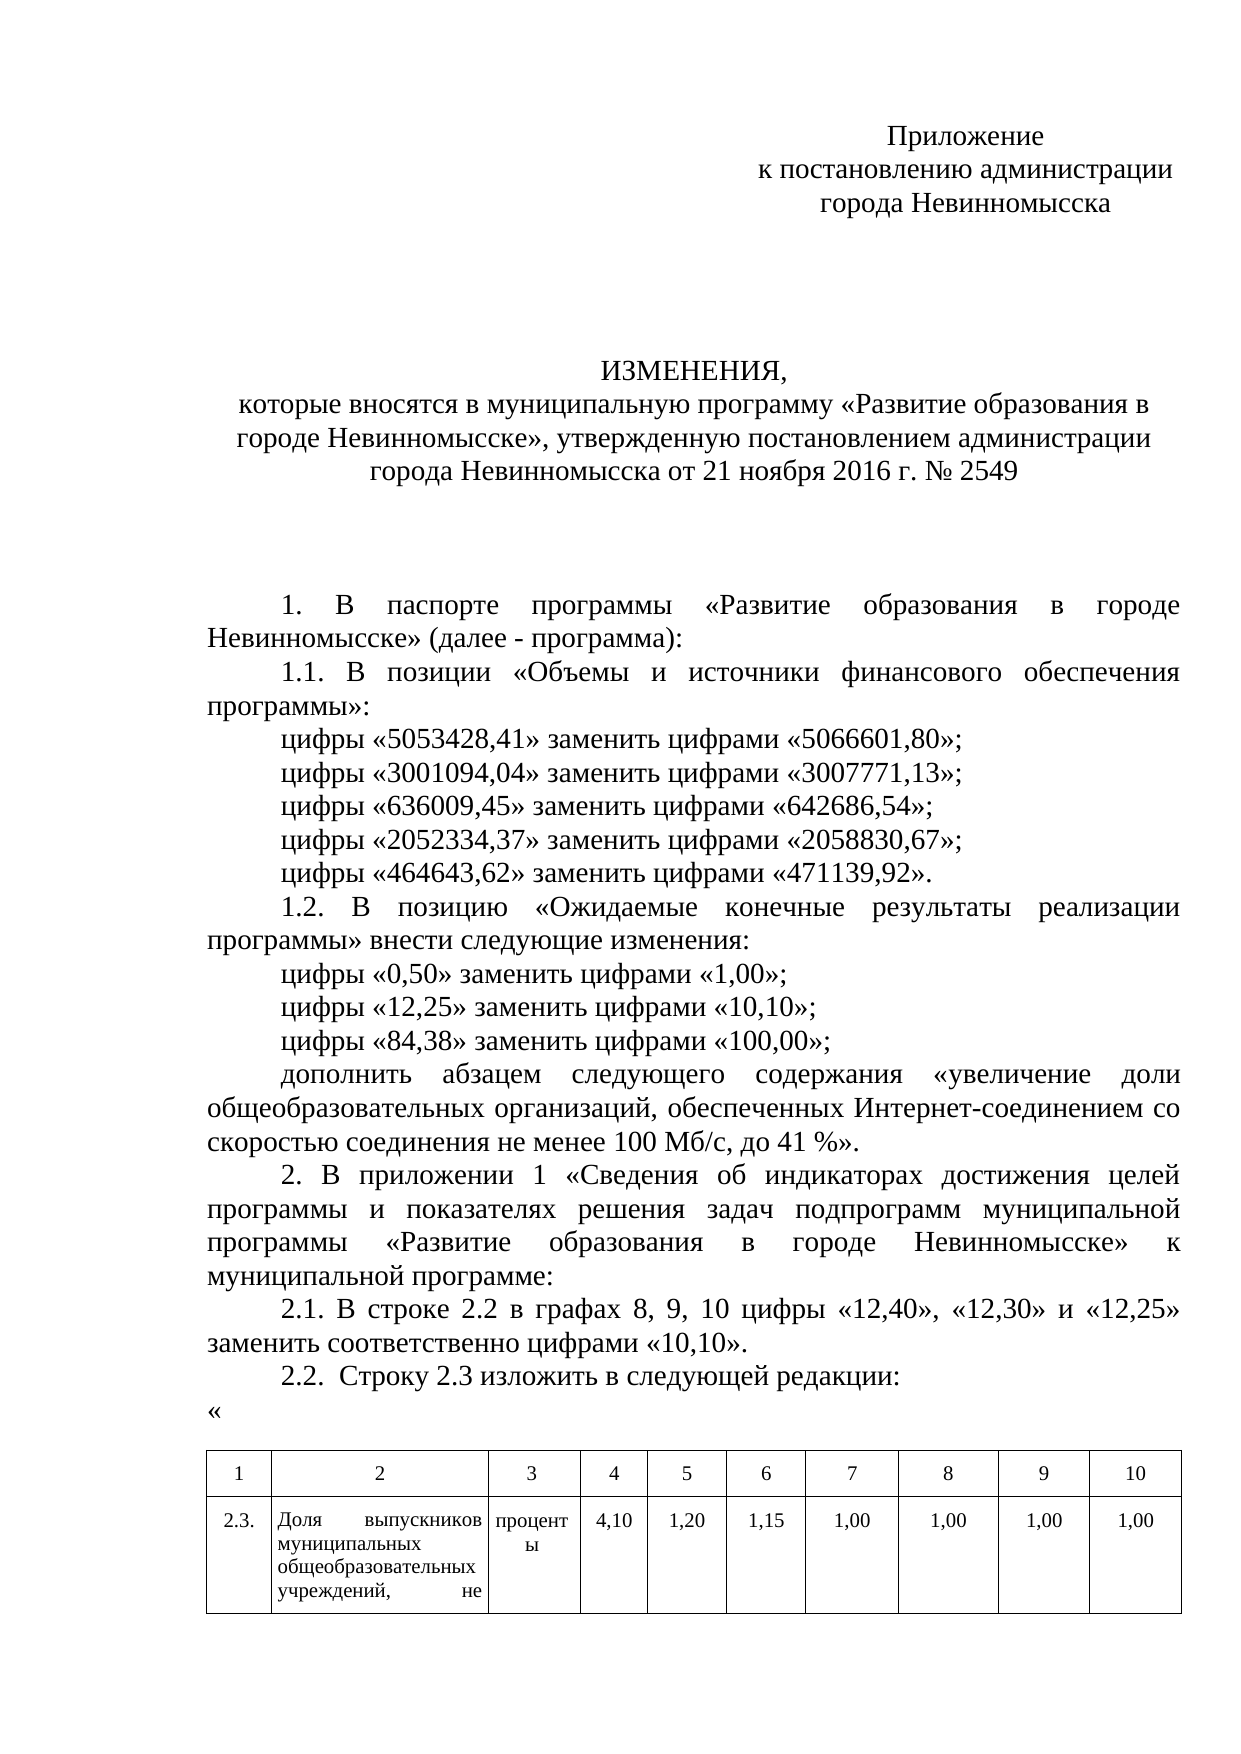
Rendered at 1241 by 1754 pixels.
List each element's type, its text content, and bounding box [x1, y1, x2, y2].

text цифры «84,38» заменить цифрами «100,00»; [207, 1023, 1181, 1057]
text цифры «2052334,37» заменить цифрами «2058830,67»; [207, 822, 1181, 855]
table_header 10 [1090, 1451, 1181, 1496]
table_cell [272, 1497, 488, 1613]
table_header 8 [899, 1451, 998, 1496]
table_cell 4,10 [581, 1497, 647, 1613]
table_cell 1,00 [1090, 1497, 1181, 1613]
table_cell проценты [489, 1497, 580, 1613]
text 1.1. В позиции «Объемы и источники финансового обеспечения программы»: [207, 654, 1181, 721]
text цифры «0,50» заменить цифрами «1,00»; [207, 956, 1181, 989]
table_header 9 [999, 1451, 1089, 1496]
text 2. В приложении 1 «Сведения об индикаторах достижения целей программы и показателях решения задач подпрограмм муниципальной программы «Развитие образования в городе Невинномысске» к муниципальной программе: [207, 1157, 1181, 1291]
table_cell 1,00 [806, 1497, 898, 1613]
text цифры «464643,62» заменить цифрами «471139,92». [207, 855, 1181, 889]
text цифры «5053428,41» заменить цифрами «5066601,80»; [207, 721, 1181, 755]
table_header 7 [806, 1451, 898, 1496]
table_cell 1,00 [999, 1497, 1089, 1613]
text цифры «12,25» заменить цифрами «10,10»; [207, 989, 1181, 1023]
table_header 1 [207, 1451, 271, 1496]
text дополнить абзацем следующего содержания «увеличение доли общеобразовательных организаций, обеспеченных Интернет-соединением со скоростью соединения не менее 100 Мб/c, до 41 %». [207, 1057, 1181, 1157]
table_header Приложение к постановлению администрации города Невинномысска [738, 118, 1192, 252]
text ИЗМЕНЕНИЯ, [207, 353, 1181, 386]
text 1.2. В позицию «Ожидаемые конечные результаты реализации программы» внести следующие изменения: [207, 889, 1181, 956]
table_cell 1,20 [648, 1497, 726, 1613]
table_header 3 [489, 1451, 580, 1496]
table_header 4 [581, 1451, 647, 1496]
table_cell 1,15 [727, 1497, 805, 1613]
text « [207, 1392, 1181, 1426]
table_header 2 [272, 1451, 488, 1496]
text которые вносятся в муниципальную программу «Развитие образования в городе Невинномысске», утвержденную постановлением администрации города Невинномысска от 21 ноября 2016 г. № 2549 [207, 386, 1181, 487]
text цифры «636009,45» заменить цифрами «642686,54»; [207, 788, 1181, 822]
text 2.2. Строку 2.3 изложить в следующей редакции: [207, 1358, 1181, 1392]
table_header 6 [727, 1451, 805, 1496]
table_cell 1,00 [899, 1497, 998, 1613]
text цифры «3001094,04» заменить цифрами «3007771,13»; [207, 755, 1181, 788]
table_cell 2.3. [207, 1497, 271, 1613]
text 1. В паспорте программы «Развитие образования в городе Невинномысске» (далее - программа): [207, 587, 1181, 654]
text 2.1. В строке 2.2 в графах 8, 9, 10 цифры «12,40», «12,30» и «12,25» заменить соответственно цифрами «10,10». [207, 1291, 1181, 1358]
table_header 5 [648, 1451, 726, 1496]
